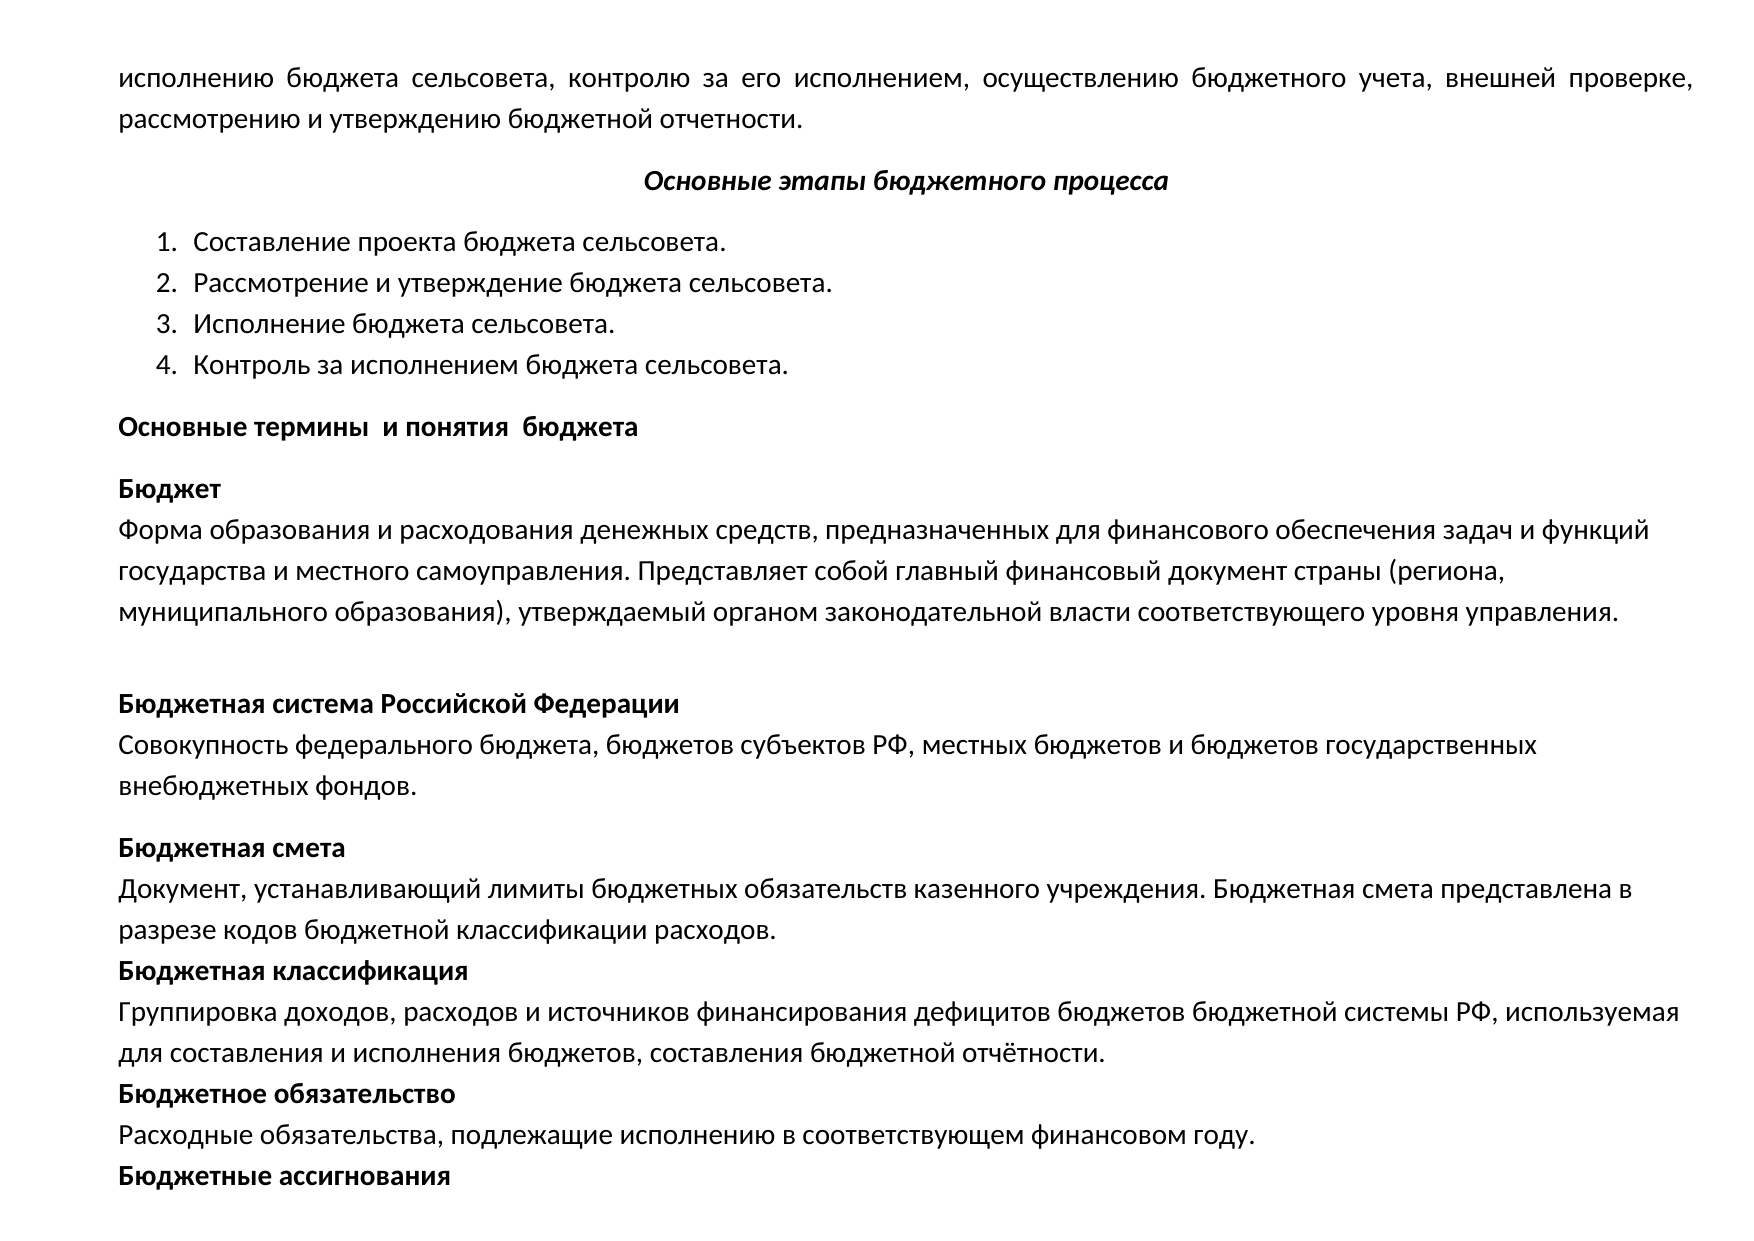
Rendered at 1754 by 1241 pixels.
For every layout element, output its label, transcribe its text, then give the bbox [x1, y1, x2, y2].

list Составление проекта бюджета сельсовета. [156, 223, 1695, 259]
text Бюджет Форма образования и расходования денежных средств, предназначенных для финансового обеспечения задач и функций государства и местного самоуправления. Представляет собой главный финансовый документ страны (региона, муниципального образования), утверждаемый органом законодательной власти соответствующего уровня управления. [118, 470, 1695, 661]
text Основные термины и понятия бюджета [118, 408, 1695, 444]
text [118, 829, 1695, 1192]
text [118, 59, 1695, 136]
list Исполнение бюджета сельсовета. [156, 305, 1695, 341]
list Контроль за исполнением бюджета сельсовета. [156, 346, 1695, 382]
text Бюджетная система Российской Федерации Совокупность федерального бюджета, бюджетов субъектов РФ, местных бюджетов и бюджетов государственных внебюджетных фондов. [118, 686, 1695, 803]
text Основные этапы бюджетного процесса [118, 162, 1695, 197]
list Рассмотрение и утверждение бюджета сельсовета. [156, 264, 1695, 300]
